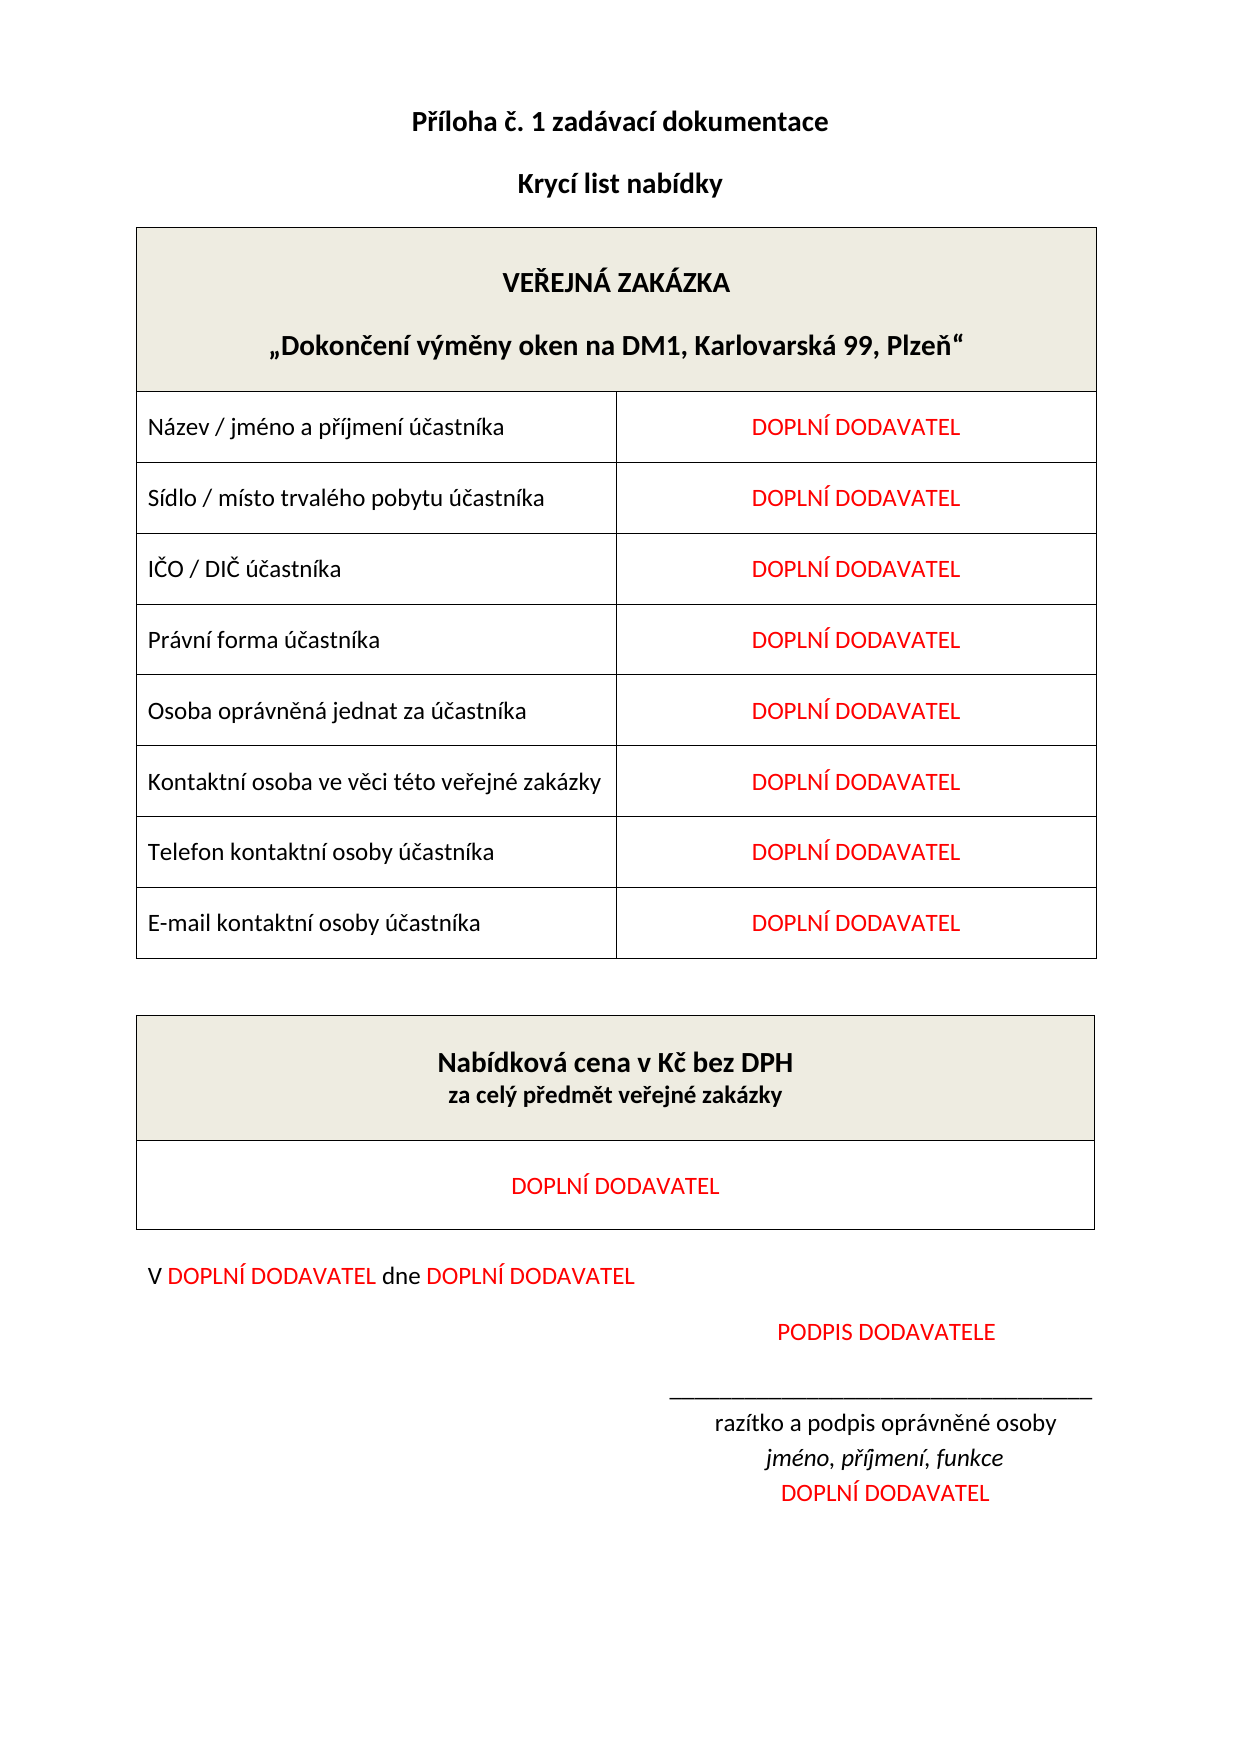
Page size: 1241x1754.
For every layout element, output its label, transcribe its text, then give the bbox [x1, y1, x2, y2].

table_cell DOPLNÍ DODAVATEL [617, 746, 1096, 816]
table_header Nabídková cena v Kč bez DPH za celý předmět veřejné zakázky [137, 1016, 1094, 1140]
table_header VEŘEJNÁ ZAKÁZKA „Dokončení výměny oken na DM1, Karlovarská 99, Plzeň“ [137, 228, 1096, 391]
text __________________________________ [148, 1372, 1093, 1403]
table_cell DOPLNÍ DODAVATEL [617, 675, 1096, 745]
table_cell DOPLNÍ DODAVATEL [617, 817, 1096, 887]
table_cell DOPLNÍ DODAVATEL [617, 534, 1096, 603]
table_cell Sídlo / místo trvalého pobytu účastníka [137, 463, 616, 533]
table_cell Kontaktní osoba ve věci této veřejné zakázky [137, 746, 616, 816]
table_cell DOPLNÍ DODAVATEL [617, 392, 1096, 462]
table_cell DOPLNÍ DODAVATEL [137, 1141, 1094, 1229]
table_cell DOPLNÍ DODAVATEL [617, 888, 1096, 958]
text Krycí list nabídky [148, 165, 1093, 201]
table_cell DOPLNÍ DODAVATEL [617, 605, 1096, 674]
table_cell IČO / DIČ účastníka [137, 534, 616, 603]
table_cell DOPLNÍ DODAVATEL [617, 463, 1096, 533]
table_cell Telefon kontaktní osoby účastníka [137, 817, 616, 887]
table_cell Právní forma účastníka [137, 605, 616, 674]
text Příloha č. 1 zadávací dokumentace [148, 103, 1093, 139]
table_cell Osoba oprávněná jednat za účastníka [137, 675, 616, 745]
table_cell Název / jméno a příjmení účastníka [137, 392, 616, 462]
text PODPIS DODAVATELE [148, 1316, 1093, 1347]
text jméno, příjmení, funkce [738, 1442, 1093, 1473]
text razítko a podpis oprávněné osoby [590, 1407, 1093, 1438]
text DOPLNÍ DODAVATEL [148, 1477, 1093, 1508]
table_cell E-mail kontaktní osoby účastníka [137, 888, 616, 958]
text V DOPLNÍ DODAVATEL dne DOPLNÍ DODAVATEL [148, 1261, 1093, 1291]
